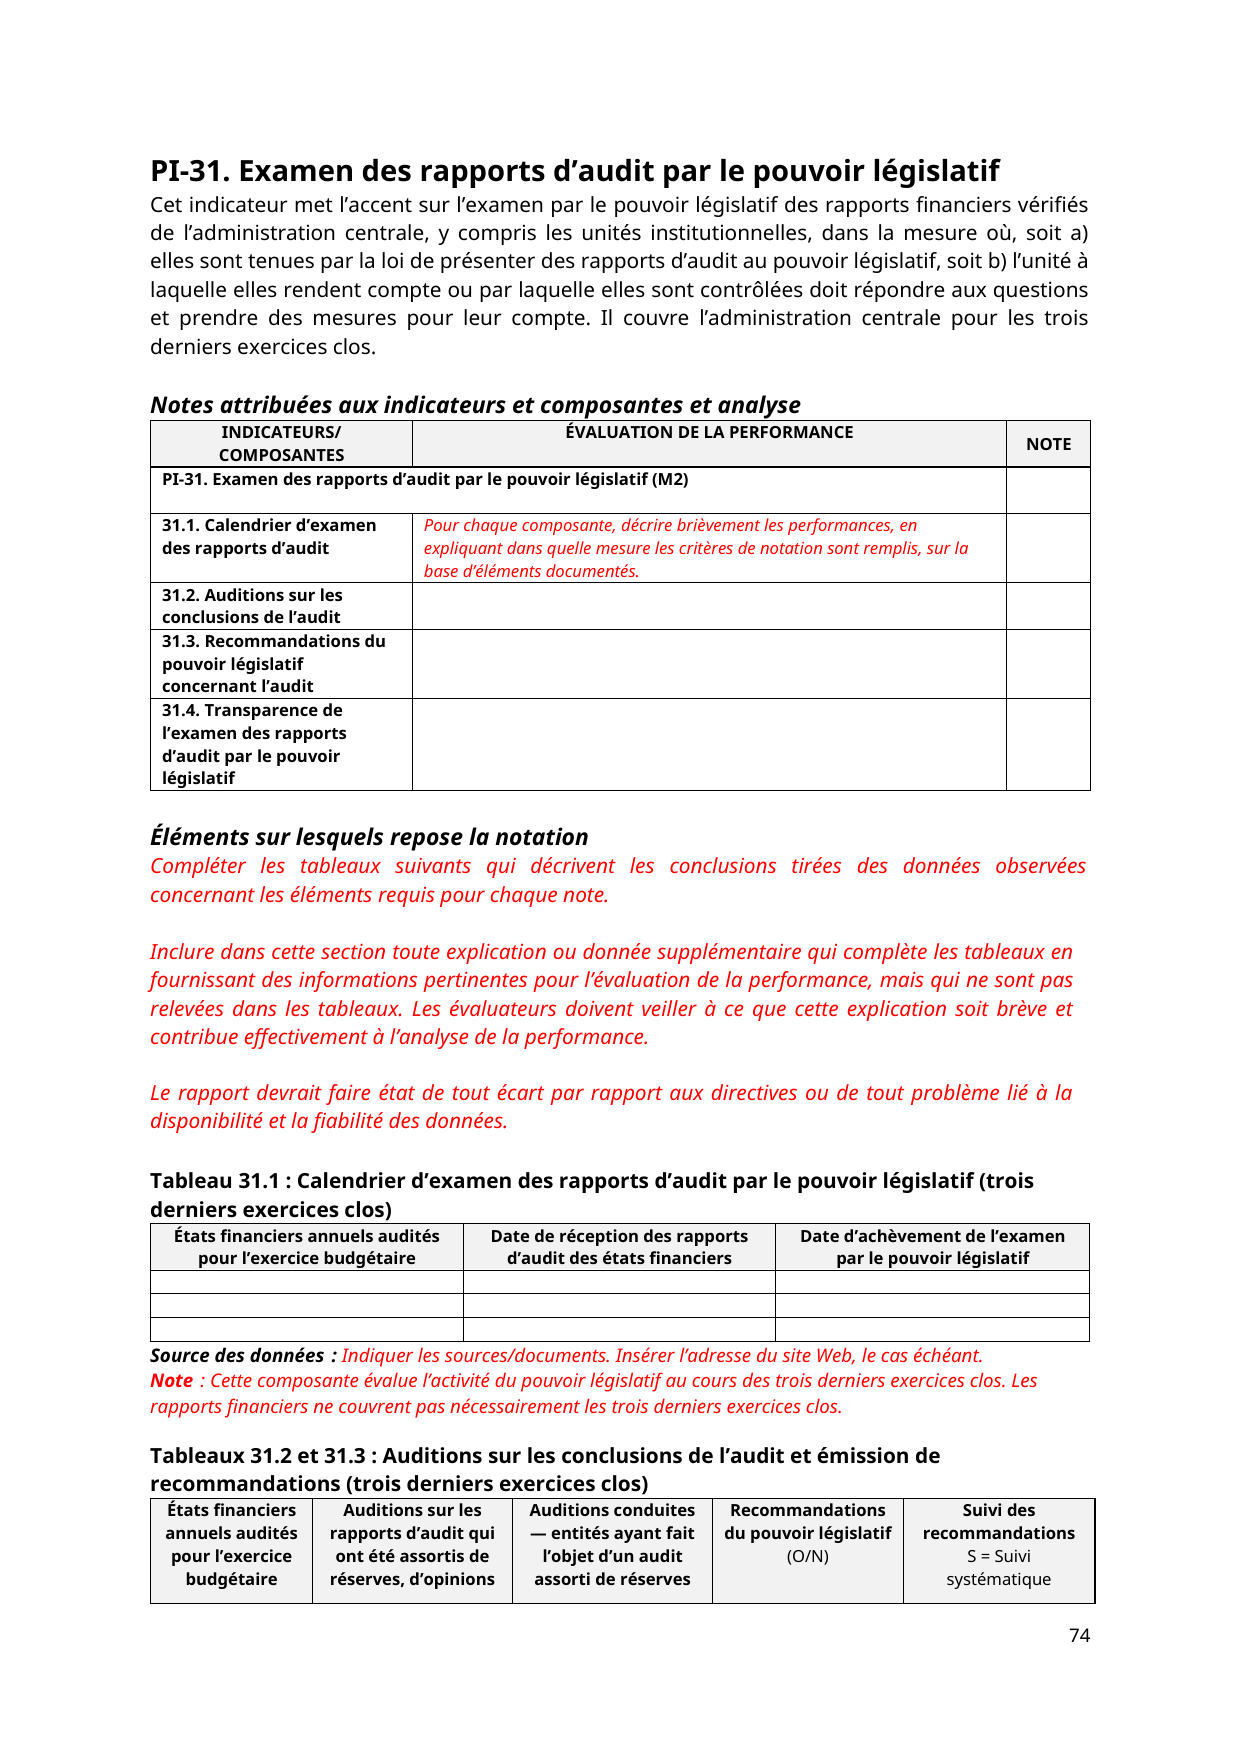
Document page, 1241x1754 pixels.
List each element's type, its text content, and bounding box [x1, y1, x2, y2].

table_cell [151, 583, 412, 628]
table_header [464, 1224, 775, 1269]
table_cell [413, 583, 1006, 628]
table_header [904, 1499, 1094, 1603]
text Tableau 31.1 : Calendrier d’examen des rapports d’audit par le pouvoir législatif (trois derniers exercices clos) [150, 1166, 1090, 1223]
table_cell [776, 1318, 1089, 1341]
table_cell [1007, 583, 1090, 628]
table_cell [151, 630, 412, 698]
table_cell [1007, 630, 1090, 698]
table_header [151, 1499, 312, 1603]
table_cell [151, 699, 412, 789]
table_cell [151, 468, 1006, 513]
text Notes attribuées aux indicateurs et composantes et analyse [150, 389, 1090, 420]
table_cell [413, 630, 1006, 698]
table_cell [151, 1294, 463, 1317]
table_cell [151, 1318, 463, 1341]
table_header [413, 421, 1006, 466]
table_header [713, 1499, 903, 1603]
text Compléter les tableaux suivants qui décrivent les conclusions tirées des données observées concernant les éléments requis pour chaque note. [150, 852, 1090, 908]
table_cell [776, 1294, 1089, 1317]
text Source des données : Indiquer les sources/documents. Insérer l’adresse du site Web, le cas échéant. [150, 1342, 1090, 1367]
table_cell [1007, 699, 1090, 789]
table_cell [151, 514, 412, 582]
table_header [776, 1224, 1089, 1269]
text Cet indicateur met l’accent sur l’examen par le pouvoir législatif des rapports financiers vérifiés de l’administration centrale, y compris les unités institutionnelles, dans la mesure où, soit a) elles sont tenues par la loi de présenter des rapports d’audit au pouvoir législatif, soit b) l’unité à laquelle elles rendent compte ou par laquelle elles sont contrôlées doit répondre aux questions et prendre des mesures pour leur compte. Il couvre l’administration centrale pour les trois derniers exercices clos. [150, 190, 1090, 360]
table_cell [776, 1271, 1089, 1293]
text Le rapport devrait faire état de tout écart par rapport aux directives ou de tout problème lié à la disponibilité et la fiabilité des données. [150, 1078, 1077, 1135]
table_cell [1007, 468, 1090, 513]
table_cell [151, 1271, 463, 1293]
text Note : Cette composante évalue l’activité du pouvoir législatif au cours des trois derniers exercices clos. Les rapports financiers ne couvrent pas nécessairement les trois derniers exercices clos. [150, 1367, 1090, 1418]
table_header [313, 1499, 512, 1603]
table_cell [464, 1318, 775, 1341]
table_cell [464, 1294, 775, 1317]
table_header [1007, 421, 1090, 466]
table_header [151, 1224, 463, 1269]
text Inclure dans cette section toute explication ou donnée supplémentaire qui complète les tableaux en fournissant des informations pertinentes pour l’évaluation de la performance, mais qui ne sont pas relevées dans les tableaux. Les évaluateurs doivent veiller à ce que cette explication soit brève et contribue effectivement à l’analyse de la performance. [150, 937, 1077, 1051]
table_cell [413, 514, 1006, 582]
title PI-31. Examen des rapports d’audit par le pouvoir législatif [150, 150, 1090, 190]
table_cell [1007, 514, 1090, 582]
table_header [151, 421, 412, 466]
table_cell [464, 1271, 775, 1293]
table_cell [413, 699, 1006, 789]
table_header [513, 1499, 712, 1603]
text Tableaux 31.2 et 31.3 : Auditions sur les conclusions de l’audit et émission de recommandations (trois derniers exercices clos) [150, 1441, 1090, 1498]
text Éléments sur lesquels repose la notation [150, 820, 1090, 852]
